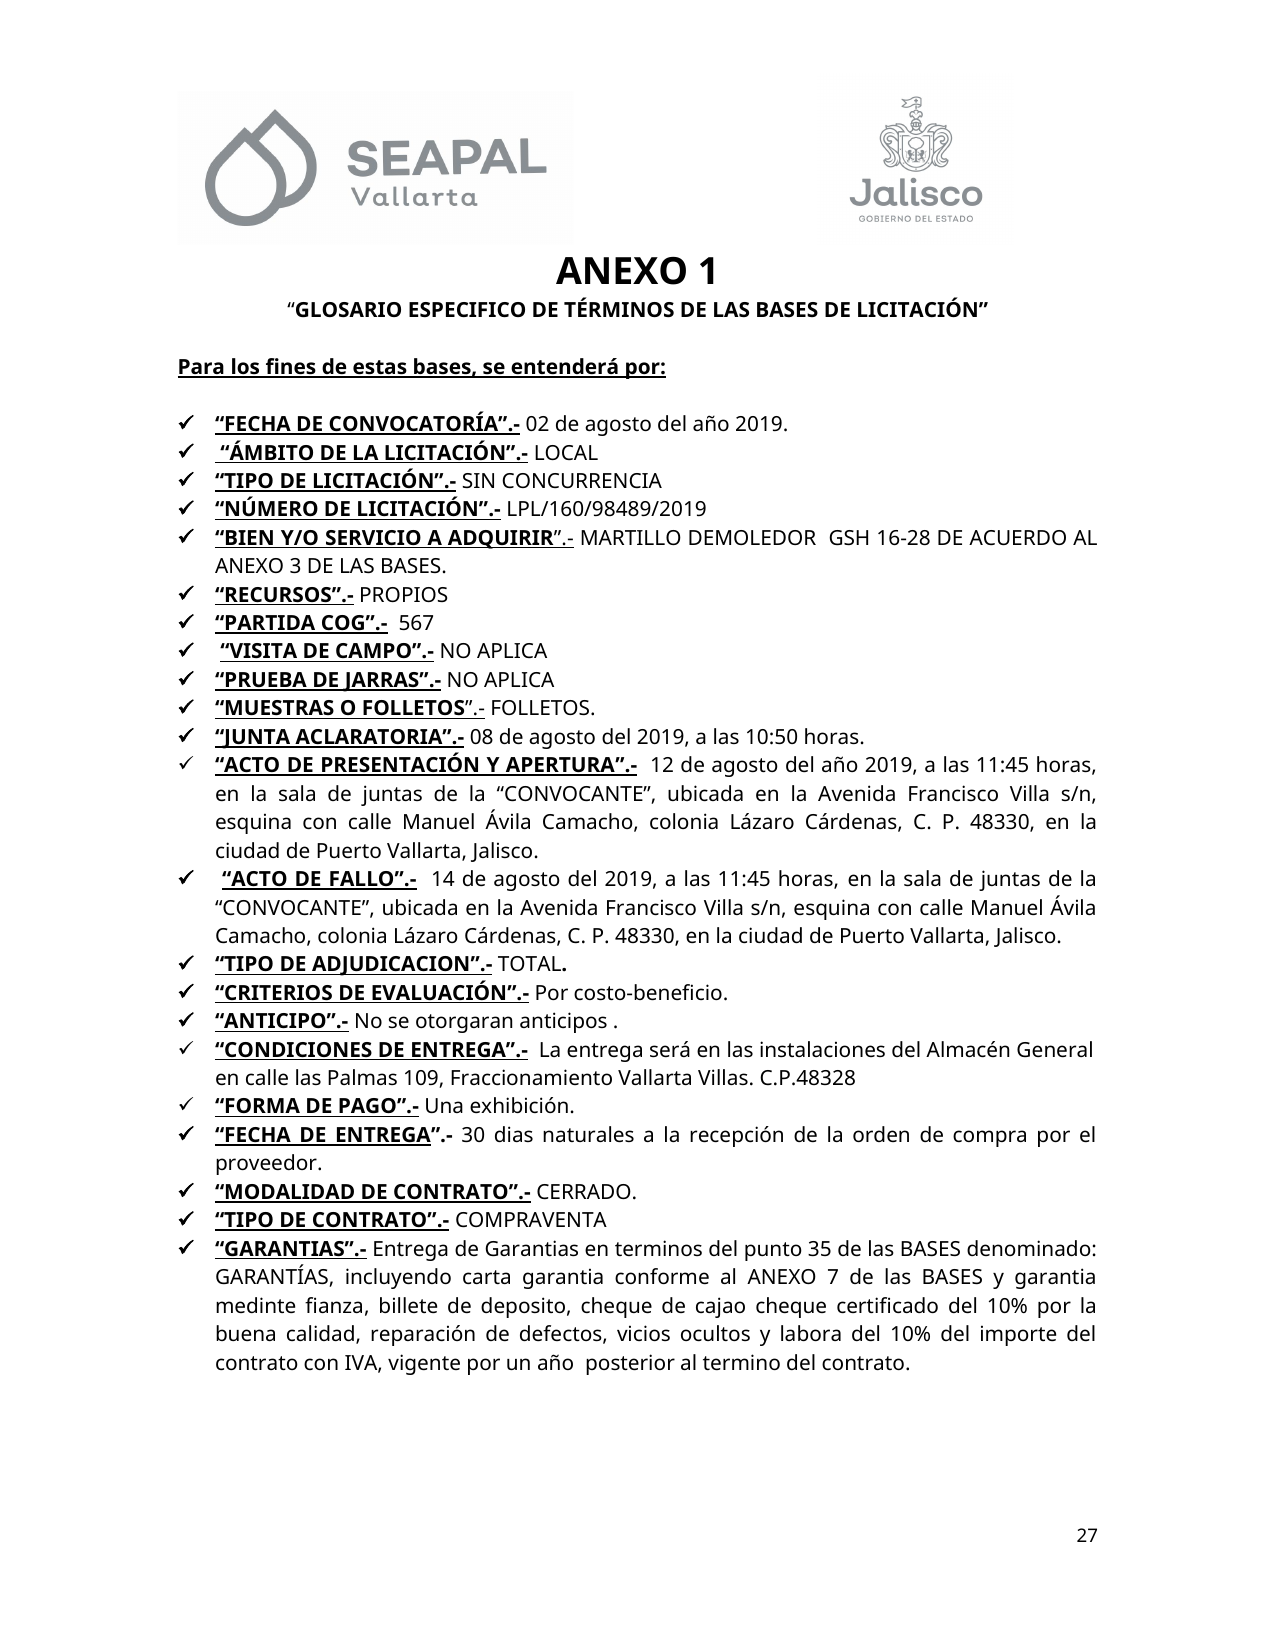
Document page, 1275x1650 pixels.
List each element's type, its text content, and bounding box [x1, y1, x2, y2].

list “ÁMBITO DE LA LICITACIÓN”.- LOCAL [177, 438, 1098, 466]
list “PARTIDA COG”.- 567 [177, 608, 1098, 637]
picture [177, 91, 574, 245]
list “PRUEBA DE JARRAS”.- NO APLICA [177, 665, 1098, 693]
list “VISITA DE CAMPO”.- NO APLICA [177, 637, 1098, 665]
list “ACTO DE PRESENTACIÓN Y APERTURA”.- 12 de agosto del año 2019, a las 11:45 horas, en la sala de juntas de la “CONVOCANTE”, ubicada en la Avenida Francisco Villa s/n, esquina con calle Manuel Ávila Camacho, colonia Lázaro Cárdenas, C. P. 48330, en la ciudad de Puerto Vallarta, Jalisco. [177, 750, 1098, 864]
list “FORMA DE PAGO”.- Una exhibición. [177, 1092, 1098, 1120]
list “FECHA DE ENTREGA”.- 30 dias naturales a la recepción de la orden de compra por el proveedor. [177, 1120, 1098, 1177]
list “ANTICIPO”.- No se otorgaran anticipos . [177, 1006, 1098, 1035]
picture [817, 73, 1015, 245]
list “JUNTA ACLARATORIA”.- 08 de agosto del 2019, a las 10:50 horas. [177, 722, 1098, 750]
text “GLOSARIO ESPECIFICO DE TÉRMINOS DE LAS BASES DE LICITACIÓN” [177, 295, 1098, 324]
list “GARANTIAS”.- Entrega de Garantias en terminos del punto 35 de las BASES denominado: GARANTÍAS, incluyendo carta garantia conforme al ANEXO 7 de las BASES y garantia medinte fianza, billete de deposito, cheque de cajao cheque certificado del 10% por la buena calidad, reparación de defectos, vicios ocultos y labora del 10% del importe del contrato con IVA, vigente por un año posterior al termino del contrato. [177, 1234, 1098, 1376]
list “MUESTRAS O FOLLETOS”.- FOLLETOS. [177, 693, 1098, 722]
list “TIPO DE LICITACIÓN”.- SIN CONCURRENCIA [177, 466, 1098, 494]
list “FECHA DE CONVOCATORÍA”.- 02 de agosto del año 2019. [177, 409, 1098, 438]
list “MODALIDAD DE CONTRATO”.- CERRADO. [177, 1177, 1098, 1205]
list “RECURSOS”.- PROPIOS [177, 580, 1098, 608]
text Para los fines de estas bases, se entenderá por: [177, 352, 1098, 381]
list “CRITERIOS DE EVALUACIÓN”.- Por costo-beneficio. [177, 978, 1098, 1006]
text ANEXO 1 [177, 244, 1098, 295]
list “TIPO DE CONTRATO”.- COMPRAVENTA [177, 1205, 1098, 1234]
list “BIEN Y/O SERVICIO A ADQUIRIR”.- MARTILLO DEMOLEDOR GSH 16-28 DE ACUERDO AL ANEXO 3 DE LAS BASES. [177, 523, 1098, 580]
list “ACTO DE FALLO”.- 14 de agosto del 2019, a las 11:45 horas, en la sala de juntas de la “CONVOCANTE”, ubicada en la Avenida Francisco Villa s/n, esquina con calle Manuel Ávila Camacho, colonia Lázaro Cárdenas, C. P. 48330, en la ciudad de Puerto Vallarta, Jalisco. [177, 864, 1098, 949]
list “NÚMERO DE LICITACIÓN”.- LPL/160/98489/2019 [177, 494, 1098, 523]
list “CONDICIONES DE ENTREGA”.- La entrega será en las instalaciones del Almacén General en calle las Palmas 109, Fraccionamiento Vallarta Villas. C.P.48328 [177, 1035, 1098, 1092]
list “TIPO DE ADJUDICACION”.- TOTAL. [177, 949, 1098, 978]
